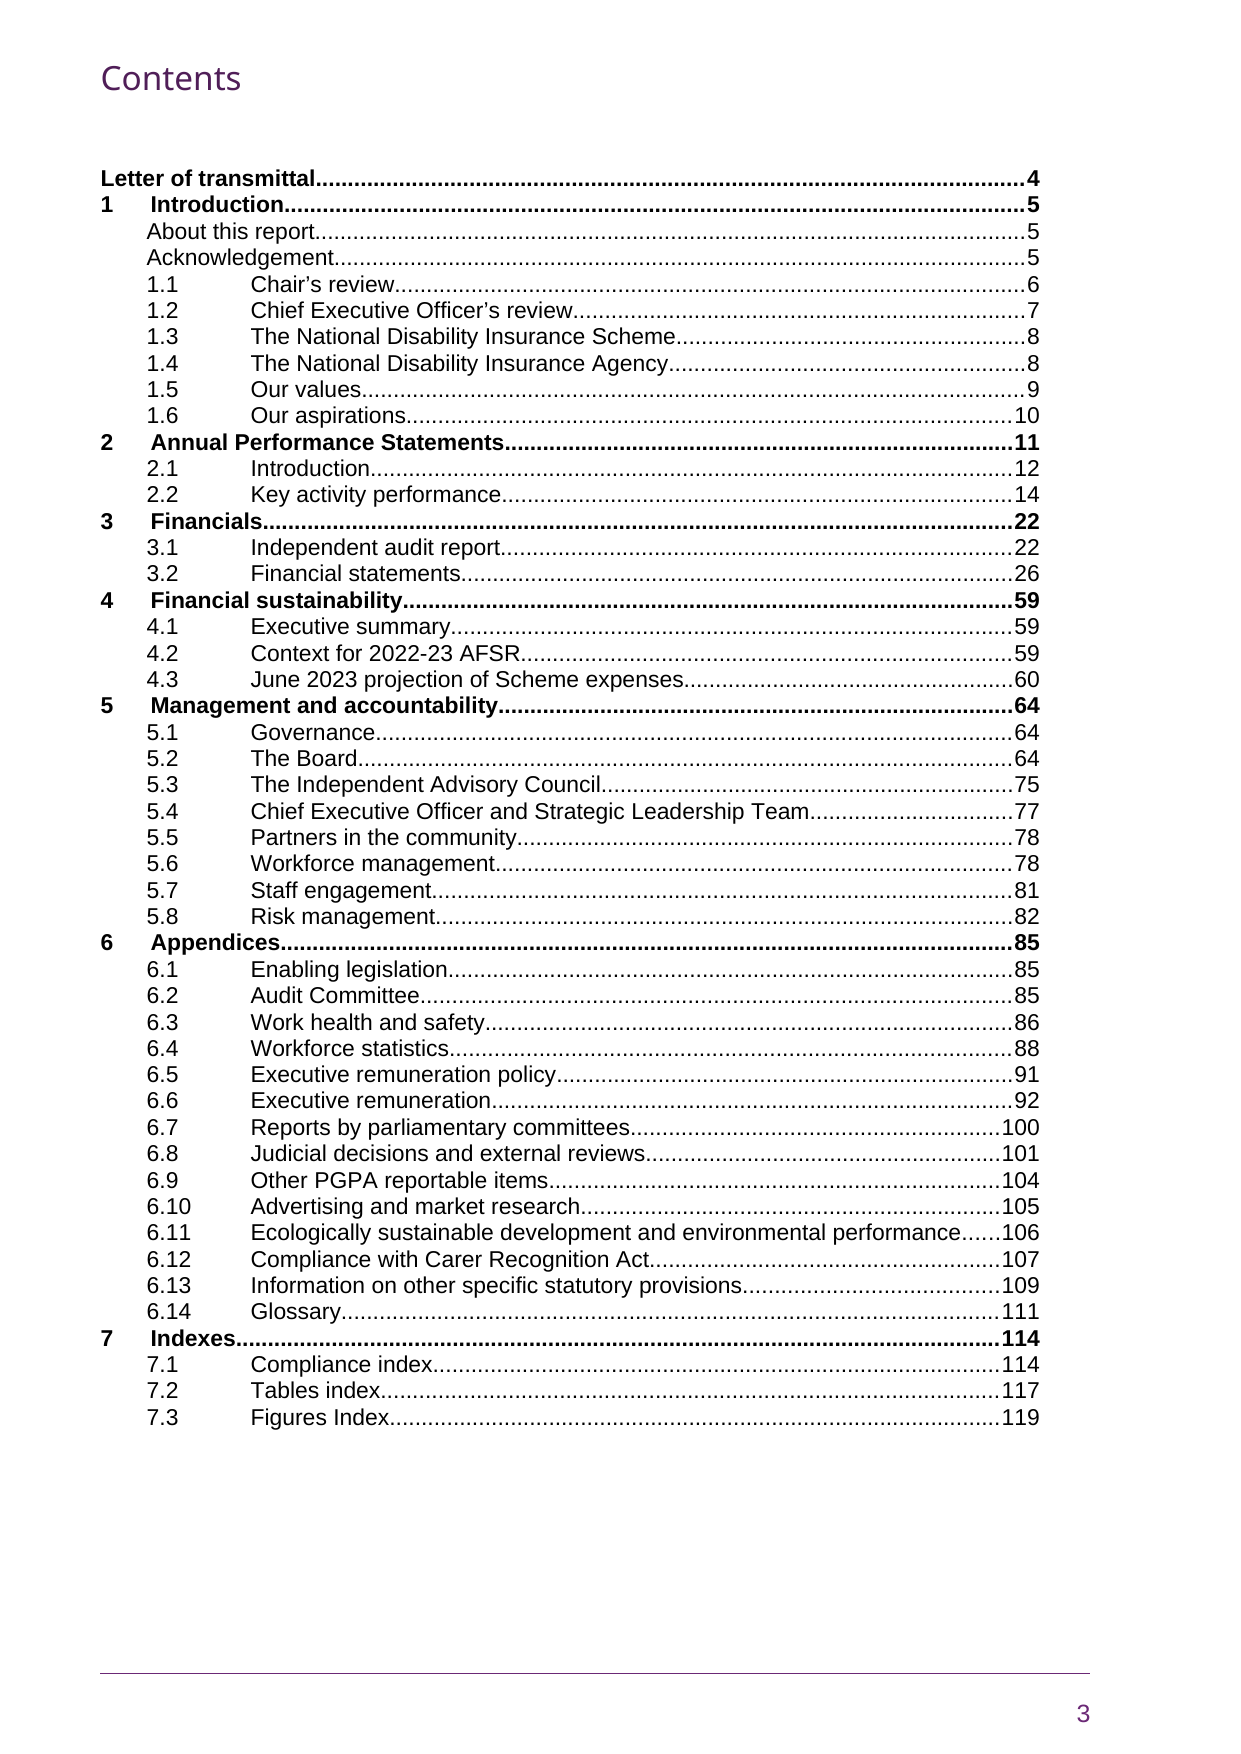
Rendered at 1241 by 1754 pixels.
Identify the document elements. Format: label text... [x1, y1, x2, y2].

subtitle Contents [100, 54, 1090, 100]
